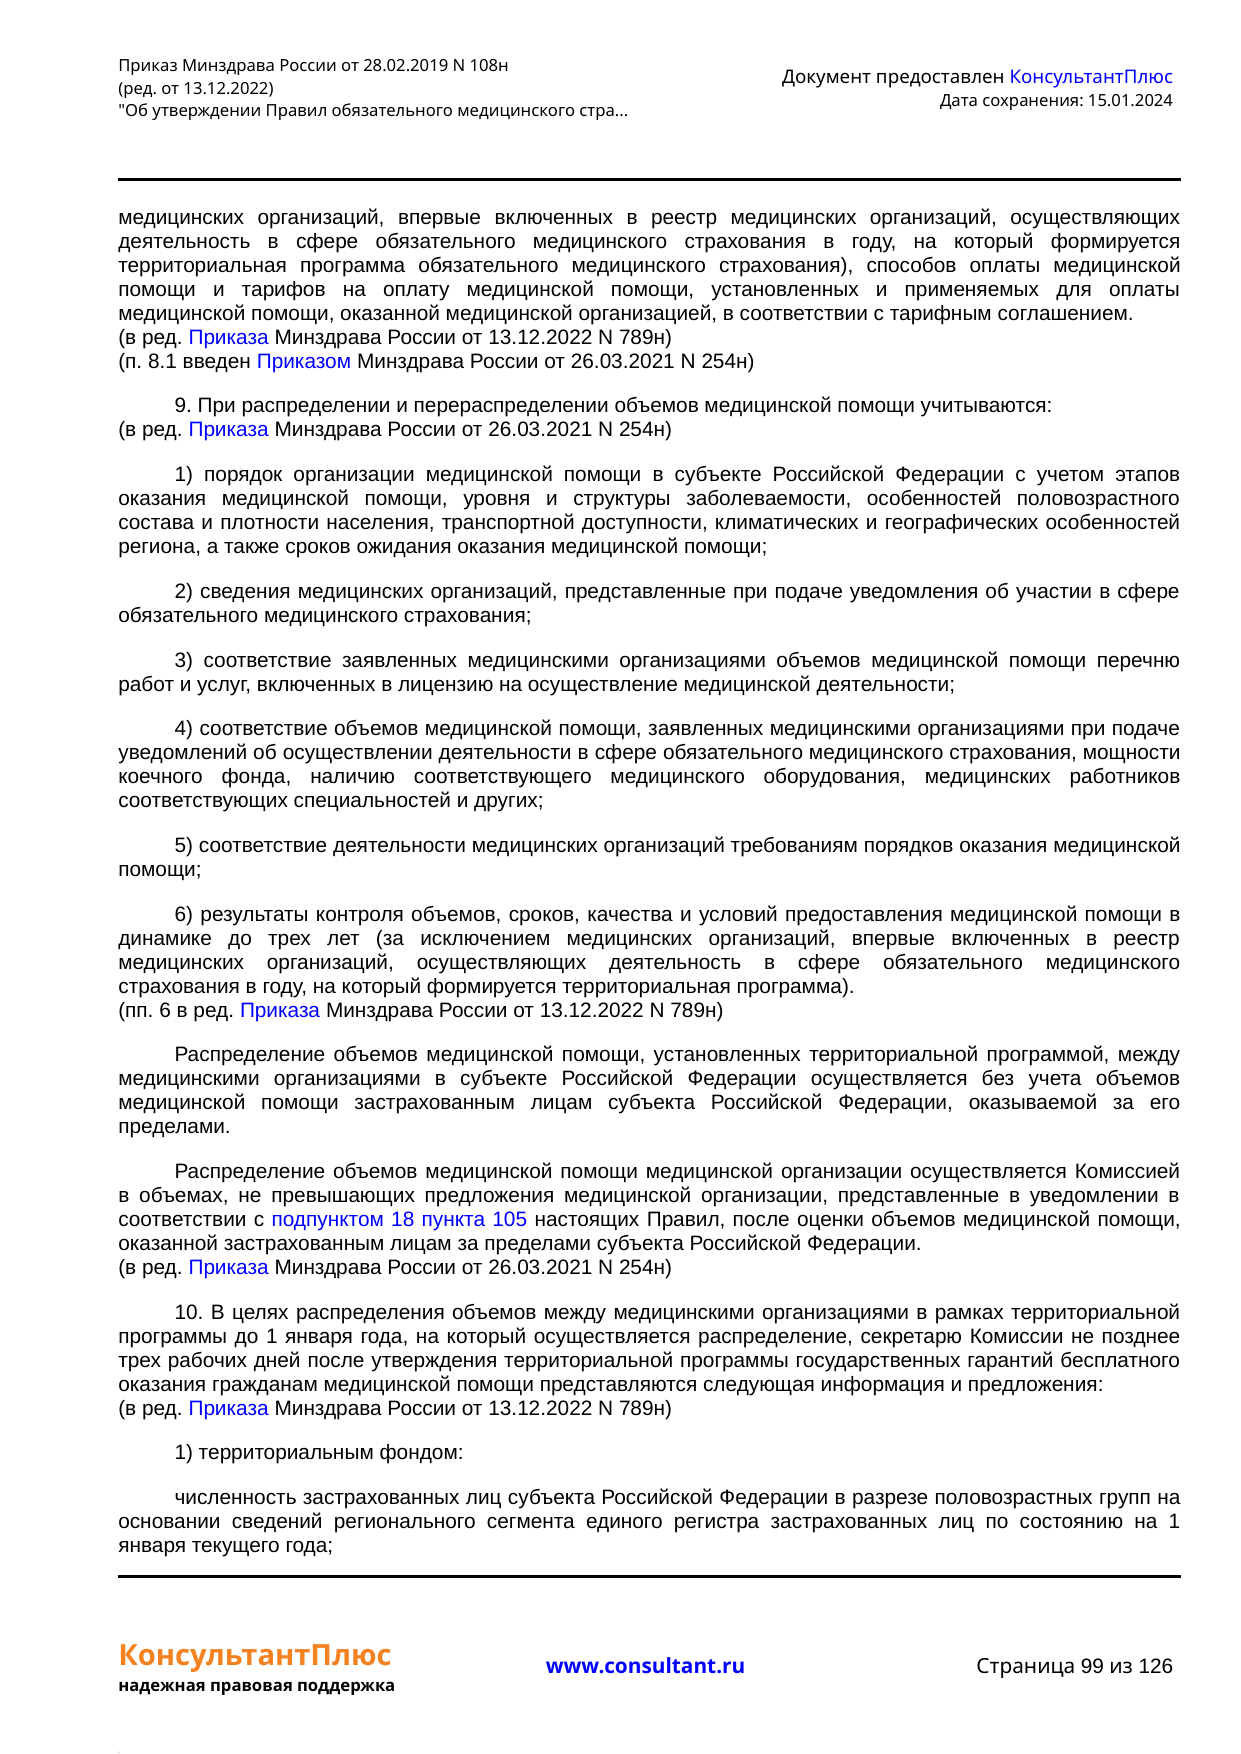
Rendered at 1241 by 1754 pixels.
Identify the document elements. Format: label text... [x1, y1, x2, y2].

text (в ред. Приказа Минздрава России от 13.12.2022 N 789н) [118, 324, 1181, 348]
text Распределение объемов медицинской помощи, установленных территориальной программой, между медицинскими организациями в субъекте Российской Федерации осуществляется без учета объемов медицинской помощи застрахованным лицам субъекта Российской Федерации, оказываемой за его пределами. [118, 1042, 1181, 1138]
text (пп. 6 в ред. Приказа Минздрава России от 13.12.2022 N 789н) [118, 997, 1181, 1021]
text 6) результаты контроля объемов, сроков, качества и условий предоставления медицинской помощи в динамике до трех лет (за исключением медицинских организаций, впервые включенных в реестр медицинских организаций, осуществляющих деятельность в сфере обязательного медицинского страхования в году, на который формируется территориальная программа). [118, 902, 1181, 997]
text 2) сведения медицинских организаций, представленные при подаче уведомления об участии в сфере обязательного медицинского страхования; [118, 579, 1181, 627]
text (п. 8.1 введен Приказом Минздрава России от 26.03.2021 N 254н) [118, 348, 1181, 372]
text 9. При распределении и перераспределении объемов медицинской помощи учитываются: [118, 393, 1181, 417]
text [118, 205, 1181, 324]
text численность застрахованных лиц субъекта Российской Федерации в разрезе половозрастных групп на основании сведений регионального сегмента единого регистра застрахованных лиц по состоянию на 1 января текущего года; [118, 1485, 1181, 1557]
text (в ред. Приказа Минздрава России от 26.03.2021 N 254н) [118, 417, 1181, 441]
text 5) соответствие деятельности медицинских организаций требованиям порядков оказания медицинской помощи; [118, 833, 1181, 881]
text 10. В целях распределения объемов между медицинскими организациями в рамках территориальной программы до 1 января года, на который осуществляется распределение, секретарю Комиссии не позднее трех рабочих дней после утверждения территориальной программы государственных гарантий бесплатного оказания гражданам медицинской помощи представляются следующая информация и предложения: [118, 1299, 1181, 1395]
text Распределение объемов медицинской помощи медицинской организации осуществляется Комиссией в объемах, не превышающих предложения медицинской организации, представленные в уведомлении в соответствии с подпунктом 18 пункта 105 настоящих Правил, после оценки объемов медицинской помощи, оказанной застрахованным лицам за пределами субъекта Российской Федерации. [118, 1159, 1181, 1255]
text 1) территориальным фондом: [118, 1440, 1181, 1464]
text 3) соответствие заявленных медицинскими организациями объемов медицинской помощи перечню работ и услуг, включенных в лицензию на осуществление медицинской деятельности; [118, 647, 1181, 695]
text 4) соответствие объемов медицинской помощи, заявленных медицинскими организациями при подаче уведомлений об осуществлении деятельности в сфере обязательного медицинского страхования, мощности коечного фонда, наличию соответствующего медицинского оборудования, медицинских работников соответствующих специальностей и других; [118, 716, 1181, 812]
text (в ред. Приказа Минздрава России от 13.12.2022 N 789н) [118, 1395, 1181, 1419]
text (в ред. Приказа Минздрава России от 26.03.2021 N 254н) [118, 1255, 1181, 1279]
text 1) порядок организации медицинской помощи в субъекте Российской Федерации с учетом этапов оказания медицинской помощи, уровня и структуры заболеваемости, особенностей половозрастного состава и плотности населения, транспортной доступности, климатических и географических особенностей региона, а также сроков ожидания оказания медицинской помощи; [118, 462, 1181, 558]
